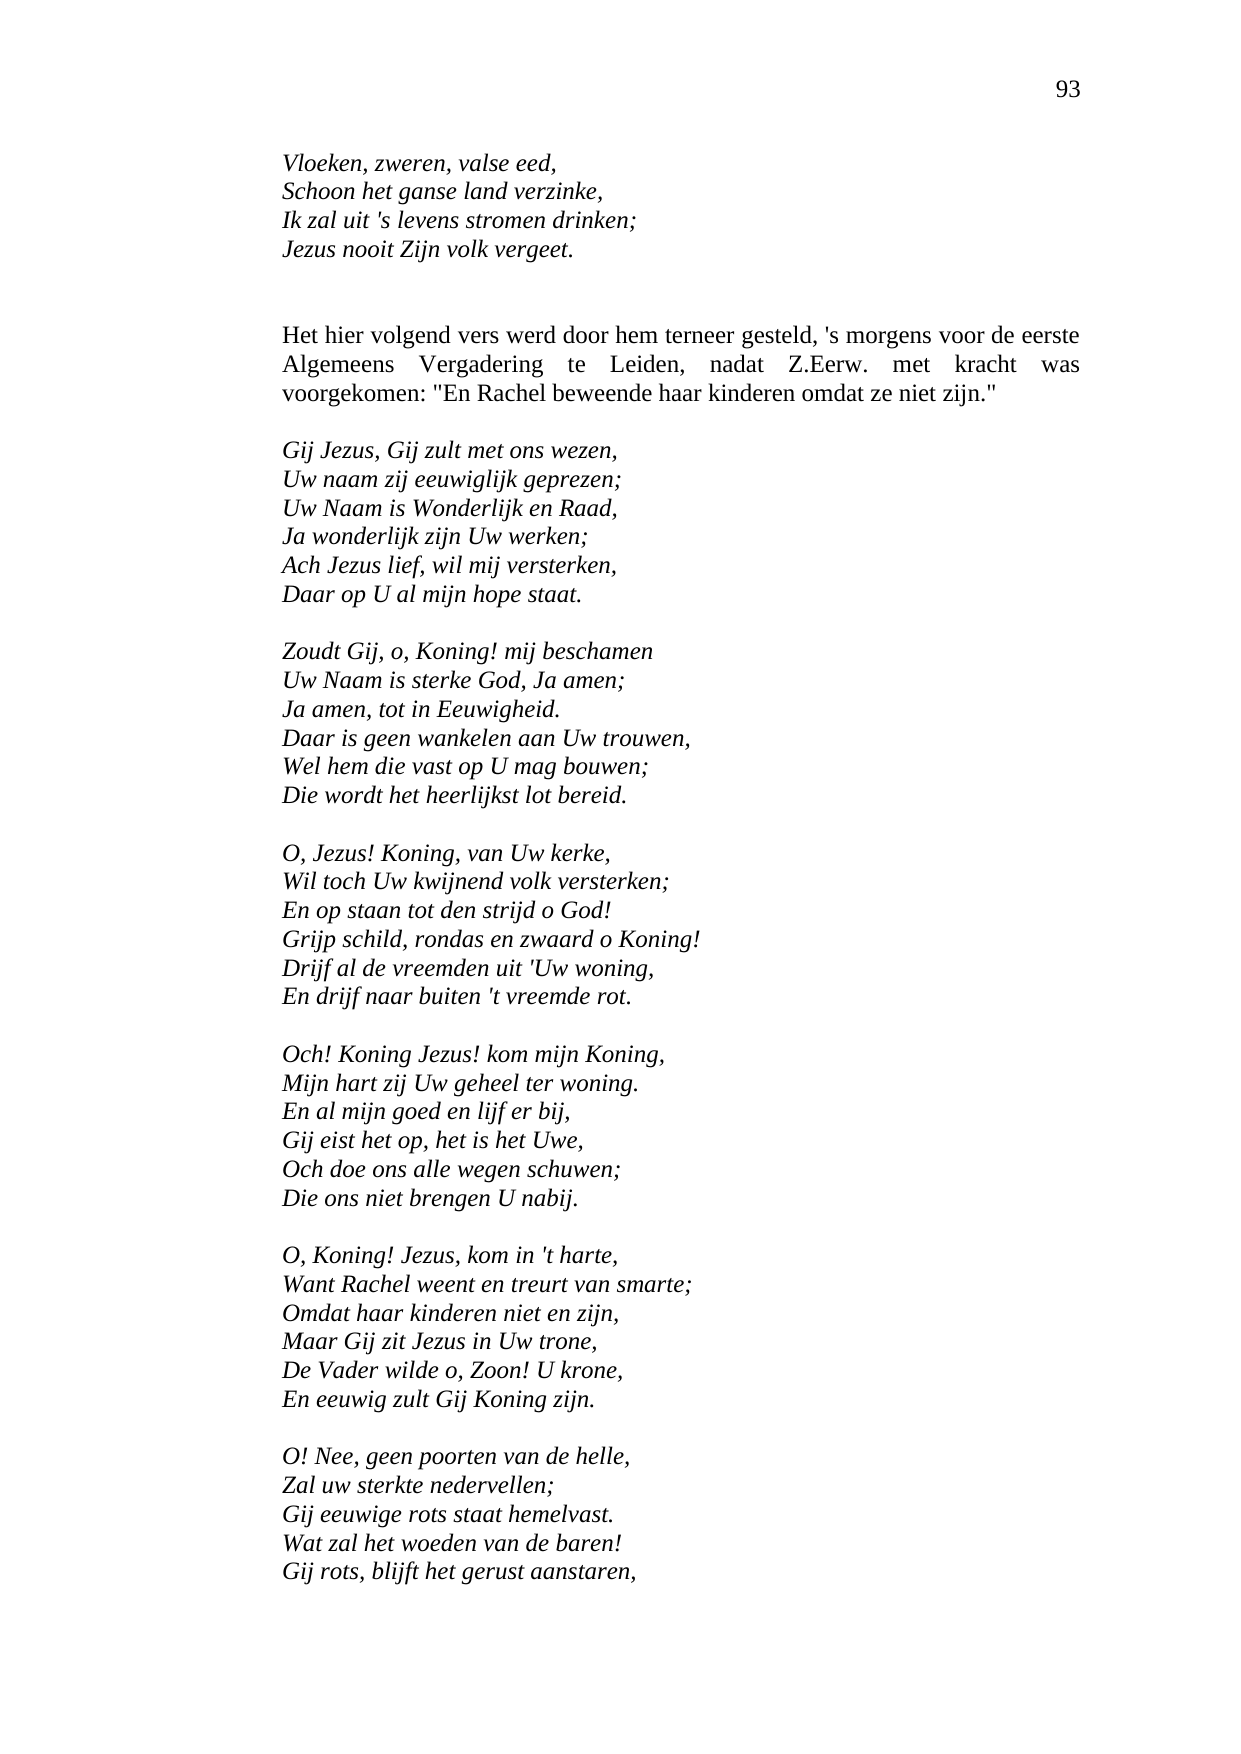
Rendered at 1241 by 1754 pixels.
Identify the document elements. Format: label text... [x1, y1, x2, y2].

text Ik zal uit 's levens stromen drinken; [282, 205, 1081, 234]
text En al mijn goed en lijf er bij, [282, 1096, 1081, 1125]
text Wel hem die vast op U mag bouwen; [282, 751, 1081, 780]
text Ach Jezus lief, wil mij versterken, [282, 550, 1081, 579]
text Gij eist het op, het is het Uwe, [282, 1125, 1081, 1154]
text Gij eeuwige rots staat hemelvast. [282, 1499, 1081, 1528]
text Uw Naam is sterke God, Ja amen; [282, 665, 1081, 694]
text Schoon het ganse land verzinke, [282, 176, 1081, 205]
text Die ons niet brengen U nabij. [282, 1183, 1081, 1211]
text Gij rots, blijft het gerust aanstaren, [282, 1556, 1081, 1585]
text O, Koning! Jezus, kom in 't harte, [282, 1240, 1081, 1269]
text Uw naam zij eeuwiglijk geprezen; [282, 464, 1081, 493]
text En op staan tot den strijd o God! [282, 895, 1081, 924]
text Het hier volgend vers werd door hem terneer gesteld, 's morgens voor de eerste Algemeens Vergadering te Leiden, nadat Z.Eerw. met kracht was voorgekomen: "En Rachel beweende haar kinderen omdat ze niet zijn." [282, 320, 1081, 406]
text Mijn hart zij Uw geheel ter woning. [282, 1068, 1081, 1096]
text Daar is geen wankelen aan Uw trouwen, [282, 723, 1081, 751]
text Jezus nooit Zijn volk vergeet. [282, 234, 1081, 263]
text Die wordt het heerlijkst lot bereid. [282, 780, 1081, 809]
text Och! Koning Jezus! kom mijn Koning, [282, 1039, 1081, 1068]
text En eeuwig zult Gij Koning zijn. [282, 1384, 1081, 1413]
text De Vader wilde o, Zoon! U krone, [282, 1355, 1081, 1384]
text Zal uw sterkte nedervellen; [282, 1470, 1081, 1499]
text Maar Gij zit Jezus in Uw trone, [282, 1326, 1081, 1355]
text Vloeken, zweren, valse eed, [282, 148, 1081, 176]
text Want Rachel weent en treurt van smarte; [282, 1269, 1081, 1298]
text En drijf naar buiten 't vreemde rot. [282, 981, 1081, 1010]
text Zoudt Gij, o, Koning! mij beschamen [282, 636, 1081, 665]
text Uw Naam is Wonderlijk en Raad, [282, 493, 1081, 521]
text Wil toch Uw kwijnend volk versterken; [282, 866, 1081, 895]
text Grijp schild, rondas en zwaard o Koning! [282, 924, 1081, 953]
text Daar op U al mijn hope staat. [282, 579, 1081, 608]
text Gij Jezus, Gij zult met ons wezen, [282, 435, 1081, 464]
text Ja amen, tot in Eeuwigheid. [282, 694, 1081, 723]
text Omdat haar kinderen niet en zijn, [282, 1298, 1081, 1326]
text Ja wonderlijk zijn Uw werken; [282, 521, 1081, 550]
text Och doe ons alle wegen schuwen; [282, 1154, 1081, 1183]
text Drijf al de vreemden uit 'Uw woning, [282, 953, 1081, 981]
text Wat zal het woeden van de baren! [282, 1528, 1081, 1556]
text O! Nee, geen poorten van de helle, [282, 1441, 1081, 1470]
text O, Jezus! Koning, van Uw kerke, [282, 838, 1081, 866]
